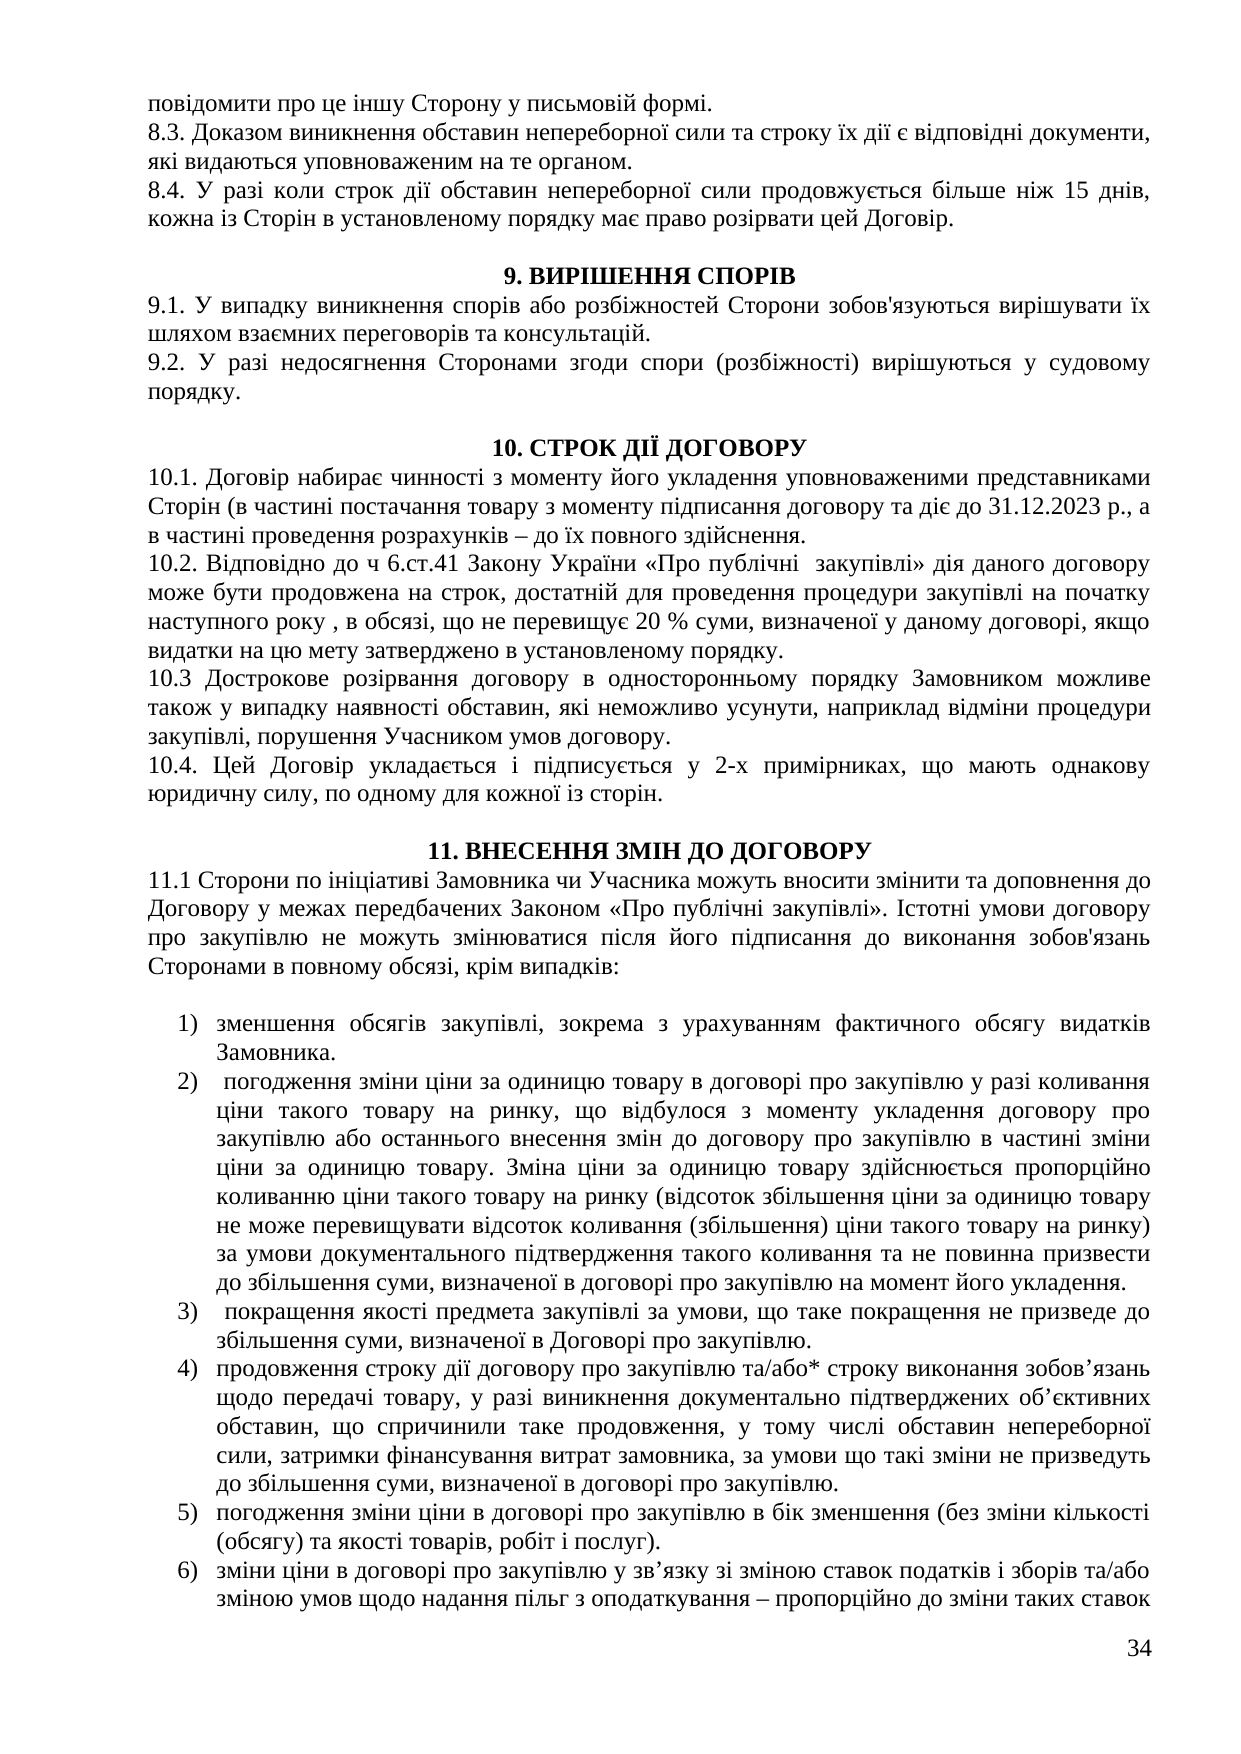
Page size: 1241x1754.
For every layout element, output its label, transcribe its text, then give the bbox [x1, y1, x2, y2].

text 10.2. Відповідно до ч 6.ст.41 Закону України «Про публічні закупівлі» дія даного договору може бути продовжена на строк, достатній для проведення процедури закупівлі на початку наступного року , в обсязі, що не перевищує 20 % суми, визначеної у даному договорі, якщо видатки на цю мету затверджено в установленому порядку. [148, 548, 1152, 663]
text 9.1. У випадку виникнення спорів або розбіжностей Сторони зобов'язуються вирішувати їх шляхом взаємних переговорів та консультацій. [148, 290, 1152, 347]
text 10.1. Договір набирає чинності з моменту його укладення уповноваженими представниками Сторін (в частині постачання товару з моменту підписання договору та діє до 31.12.2023 р., а в частині проведення розрахунків – до їх повного здійснення. [148, 462, 1152, 548]
text 11. ВНЕСЕННЯ ЗМІН ДО ДОГОВОРУ [148, 807, 1152, 865]
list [177, 1555, 1152, 1612]
list погодження зміни ціни за одиницю товару в договорі про закупівлю у разі коливання ціни такого товару на ринку, що відбулося з моменту укладення договору про закупівлю або останнього внесення змін до договору про закупівлю в частині зміни ціни за одиницю товару. Зміна ціни за одиницю товару здійснюється пропорційно коливанню ціни такого товару на ринку (відсоток збільшення ціни за одиницю товару не може перевищувати відсоток коливання (збільшення) ціни такого товару на ринку) за умови документального підтвердження такого коливання та не повинна призвести до збільшення суми, визначеної в договорі про закупівлю на момент його укладення. [177, 1066, 1152, 1296]
text 10. СТРОК ДІЇ ДОГОВОРУ [148, 433, 1152, 462]
text 11.1 Сторони по ініціативі Замовника чи Учасника можуть вносити змінити та доповнення до Договору у межах передбачених Законом «Про публічні закупівлі». Істотні умови договору про закупівлю не можуть змінюватися після його підписання до виконання зобов'язань Сторонами в повному обсязі, крім випадків: [148, 865, 1152, 980]
list зменшення обсягів закупівлі, зокрема з урахуванням фактичного обсягу видатків Замовника. [177, 1008, 1152, 1066]
text 10.4. Цей Договір укладається і підписується у 2-х примірниках, що мають однакову юридичну силу, по одному для кожної із сторін. [148, 750, 1152, 807]
list покращення якості предмета закупівлі за умови, що таке покращення не призведе до збільшення суми, визначеної в Договорі про закупівлю. [177, 1296, 1152, 1353]
text 8.3. Доказом виникнення обставин непереборної сили та строку їх дії є відповідні документи, які видаються уповноваженим на те органом. [148, 117, 1152, 175]
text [148, 88, 1152, 117]
list продовження строку дії договору про закупівлю та/або* строку виконання зобов’язань щодо передачі товару, у разі виникнення документально підтверджених об’єктивних обставин, що спричинили таке продовження, у тому числі обставин непереборної сили, затримки фінансування витрат замовника, за умови що такі зміни не призведуть до збільшення суми, визначеної в договорі про закупівлю. [177, 1353, 1152, 1497]
text 9. ВИРІШЕННЯ СПОРІВ [148, 261, 1152, 290]
list погодження зміни ціни в договорі про закупівлю в бік зменшення (без зміни кількості (обсягу) та якості товарів, робіт і послуг). [177, 1497, 1152, 1555]
text 8.4. У разі коли строк дії обставин непереборної сили продовжується більше ніж 15 днів, кожна із Сторін в установленому порядку має право розірвати цей Договір. [148, 175, 1152, 232]
text 10.3 Дострокове розірвання договору в односторонньому порядку Замовником можливе також у випадку наявності обставин, які неможливо усунути, наприклад відміни процедури закупівлі, порушення Учасником умов договору. [148, 663, 1152, 750]
text 9.2. У разі недосягнення Сторонами згоди спори (розбіжності) вирішуються у судовому порядку. [148, 347, 1152, 405]
